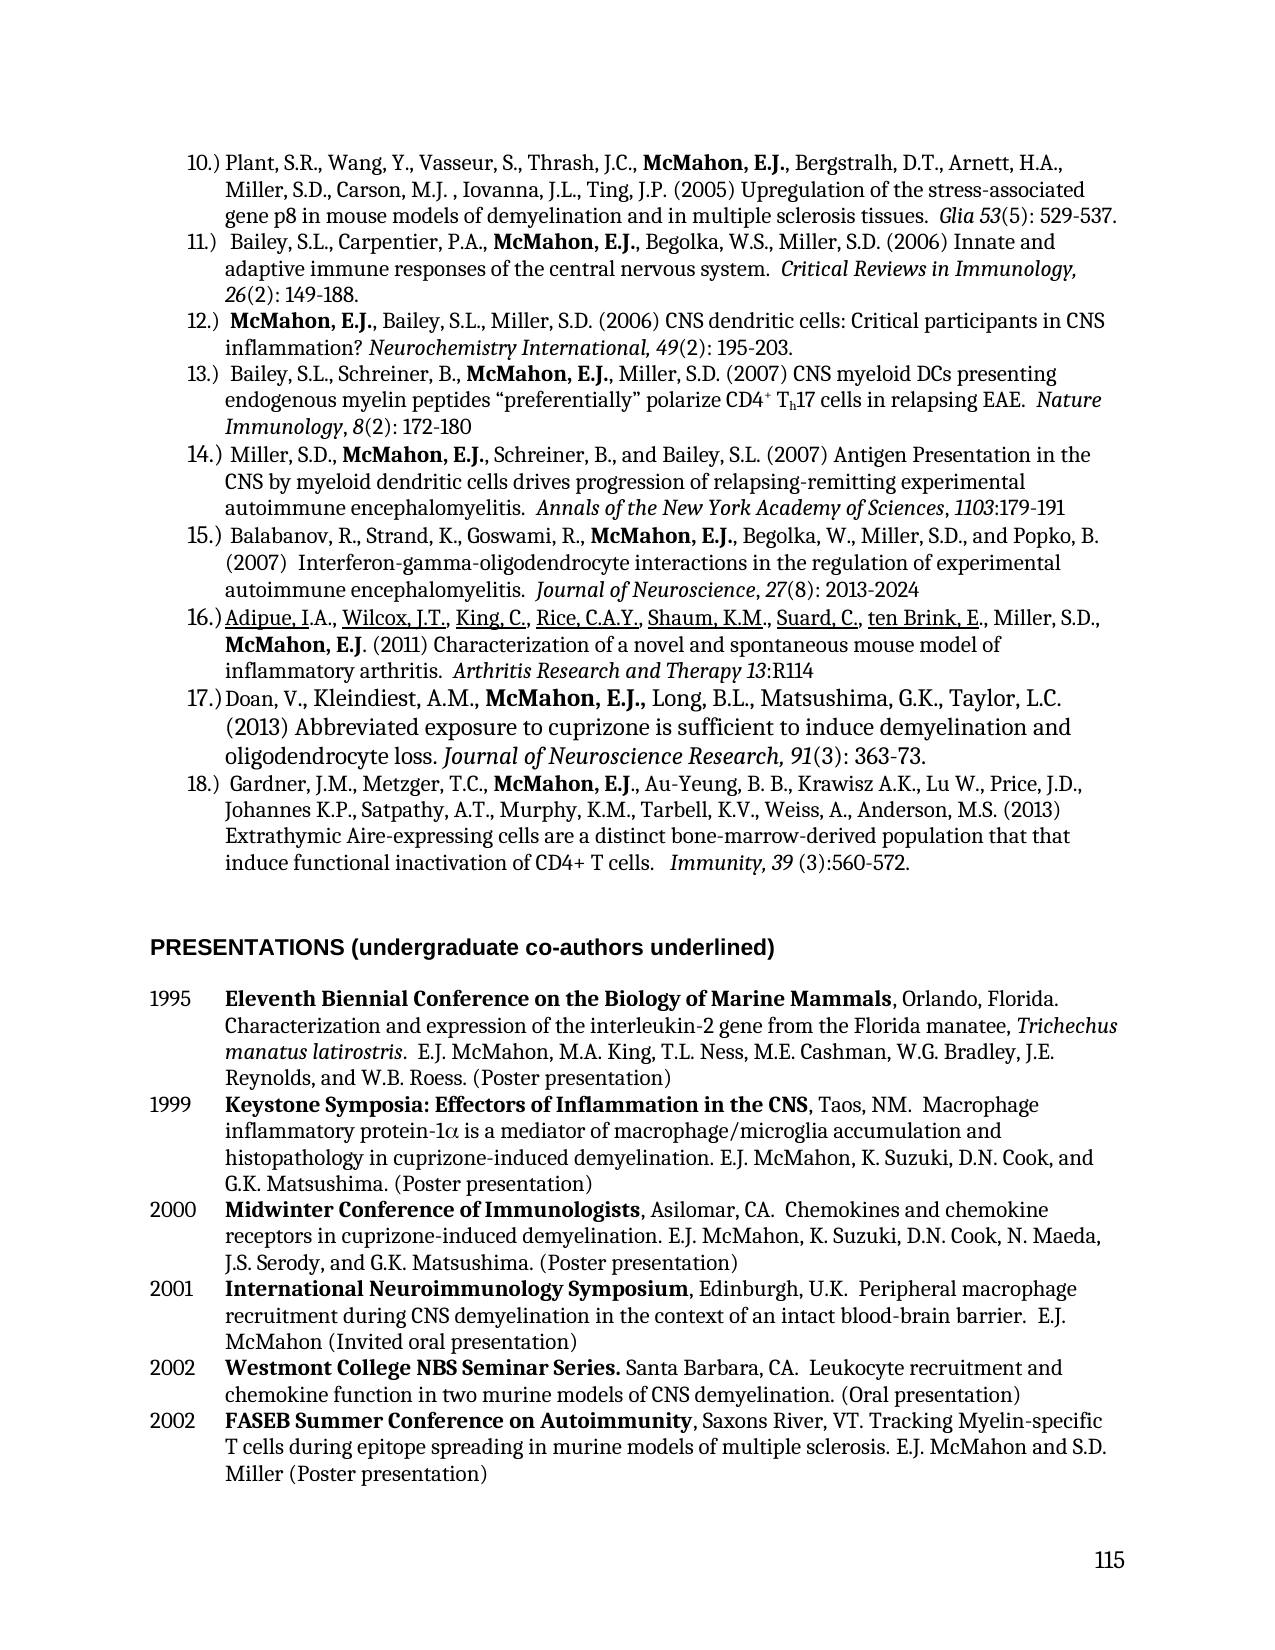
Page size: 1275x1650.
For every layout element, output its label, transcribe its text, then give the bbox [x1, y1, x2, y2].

text 2002 FASEB Summer Conference on Autoimmunity, Saxons River, VT. Tracking Myelin-specific [150, 1408, 1125, 1434]
text 2002 Westmont College NBS Seminar Series. Santa Barbara, CA. Leukocyte recruitment and chemokine function in two murine models of CNS demyelination. (Oral presentation) [150, 1355, 1125, 1408]
list Plant, S.R., Wang, Y., Vasseur, S., Thrash, J.C., McMahon, E.J., Bergstralh, D.T., Arnett, H.A., Miller, S.D., Carson, M.J. , Iovanna, J.L., Ting, J.P. (2005) Upregulation of the stress-associated gene p8 in mouse models of demyelination and in multiple sclerosis tissues. Glia 53(5): 529-537. [187, 150, 1125, 229]
text 2001 International Neuroimmunology Symposium, Edinburgh, U.K. Peripheral macrophage recruitment during CNS demyelination in the context of an intact blood-brain barrier. E.J. McMahon (Invited oral presentation) [150, 1276, 1125, 1355]
text 2000 Midwinter Conference of Immunologists, Asilomar, CA. Chemokines and chemokine receptors in cuprizone-induced demyelination. E.J. McMahon, K. Suzuki, D.N. Cook, N. Maeda, J.S. Serody, and G.K. Matsushima. (Poster presentation) [150, 1197, 1125, 1276]
text 1995 Eleventh Biennial Conference on the Biology of Marine Mammals, Orlando, Florida. Characterization and expression of the interleukin-2 gene from the Florida manatee, Trichechus manatus latirostris. E.J. McMahon, M.A. King, T.L. Ness, M.E. Cashman, W.G. Bradley, J.E. Reynolds, and W.B. Roess. (Poster presentation) [150, 986, 1125, 1092]
subtitle PRESENTATIONS (undergraduate co-authors underlined) [150, 933, 1125, 960]
list Gardner, J.M., Metzger, T.C., McMahon, E.J., Au-Yeung, B. B., Krawisz A.K., Lu W., Price, J.D., Johannes K.P., Satpathy, A.T., Murphy, K.M., Tarbell, K.V., Weiss, A., Anderson, M.S. (2013) Extrathymic Aire-expressing cells are a distinct bone-marrow-derived population that that induce functional inactivation of CD4+ T cells. Immunity, 39 (3):560-572. [187, 771, 1125, 876]
text T cells during epitope spreading in murine models of multiple sclerosis. E.J. McMahon and S.D. Miller (Poster presentation) [225, 1434, 1125, 1487]
text 1999 Keystone Symposia: Effectors of Inflammation in the CNS, Taos, NM. Macrophage inflammatory protein-1 is a mediator of macrophage/microglia accumulation and histopathology in cuprizone-induced demyelination. E.J. McMahon, K. Suzuki, D.N. Cook, and G.K. Matsushima. (Poster presentation) [150, 1092, 1125, 1197]
list McMahon, E.J., Bailey, S.L., Miller, S.D. (2006) CNS dendritic cells: Critical participants in CNS inflammation? Neurochemistry International, 49(2): 195-203. [187, 308, 1125, 361]
list Bailey, S.L., Carpentier, P.A., McMahon, E.J., Begolka, W.S., Miller, S.D. (2006) Innate and adaptive immune responses of the central nervous system. Critical Reviews in Immunology, 26(2): 149-188. [187, 229, 1125, 308]
list Balabanov, R., Strand, K., Goswami, R., McMahon, E.J., Begolka, W., Miller, S.D., and Popko, B. (2007) Interferon-gamma-oligodendrocyte interactions in the regulation of experimental autoimmune encephalomyelitis. Journal of Neuroscience, 27(8): 2013-2024 [187, 521, 1125, 603]
list Doan, V., Kleindiest, A.M., McMahon, E.J., Long, B.L., Matsushima, G.K., Taylor, L.C. (2013) Abbreviated exposure to cuprizone is sufficient to induce demyelination and oligodendrocyte loss. Journal of Neuroscience Research, 91(3): 363-73. [187, 684, 1125, 771]
list Miller, S.D., McMahon, E.J., Schreiner, B., and Bailey, S.L. (2007) Antigen Presentation in the CNS by myeloid dendritic cells drives progression of relapsing-remitting experimental autoimmune encephalomyelitis. Annals of the New York Academy of Sciences, 1103:179-191 [187, 440, 1125, 521]
list Bailey, S.L., Schreiner, B., McMahon, E.J., Miller, S.D. (2007) CNS myeloid DCs presenting endogenous myelin peptides “preferentially” polarize CD4+ Th17 cells in relapsing EAE. Nature Immunology, 8(2): 172-180 [187, 361, 1125, 440]
list Adipue, I.A., Wilcox, J.T., King, C., Rice, C.A.Y., Shaum, K.M., Suard, C., ten Brink, E., Miller, S.D., McMahon, E.J. (2011) Characterization of a novel and spontaneous mouse model of inflammatory arthritis. Arthritis Research and Therapy 13:R114 [187, 603, 1125, 684]
